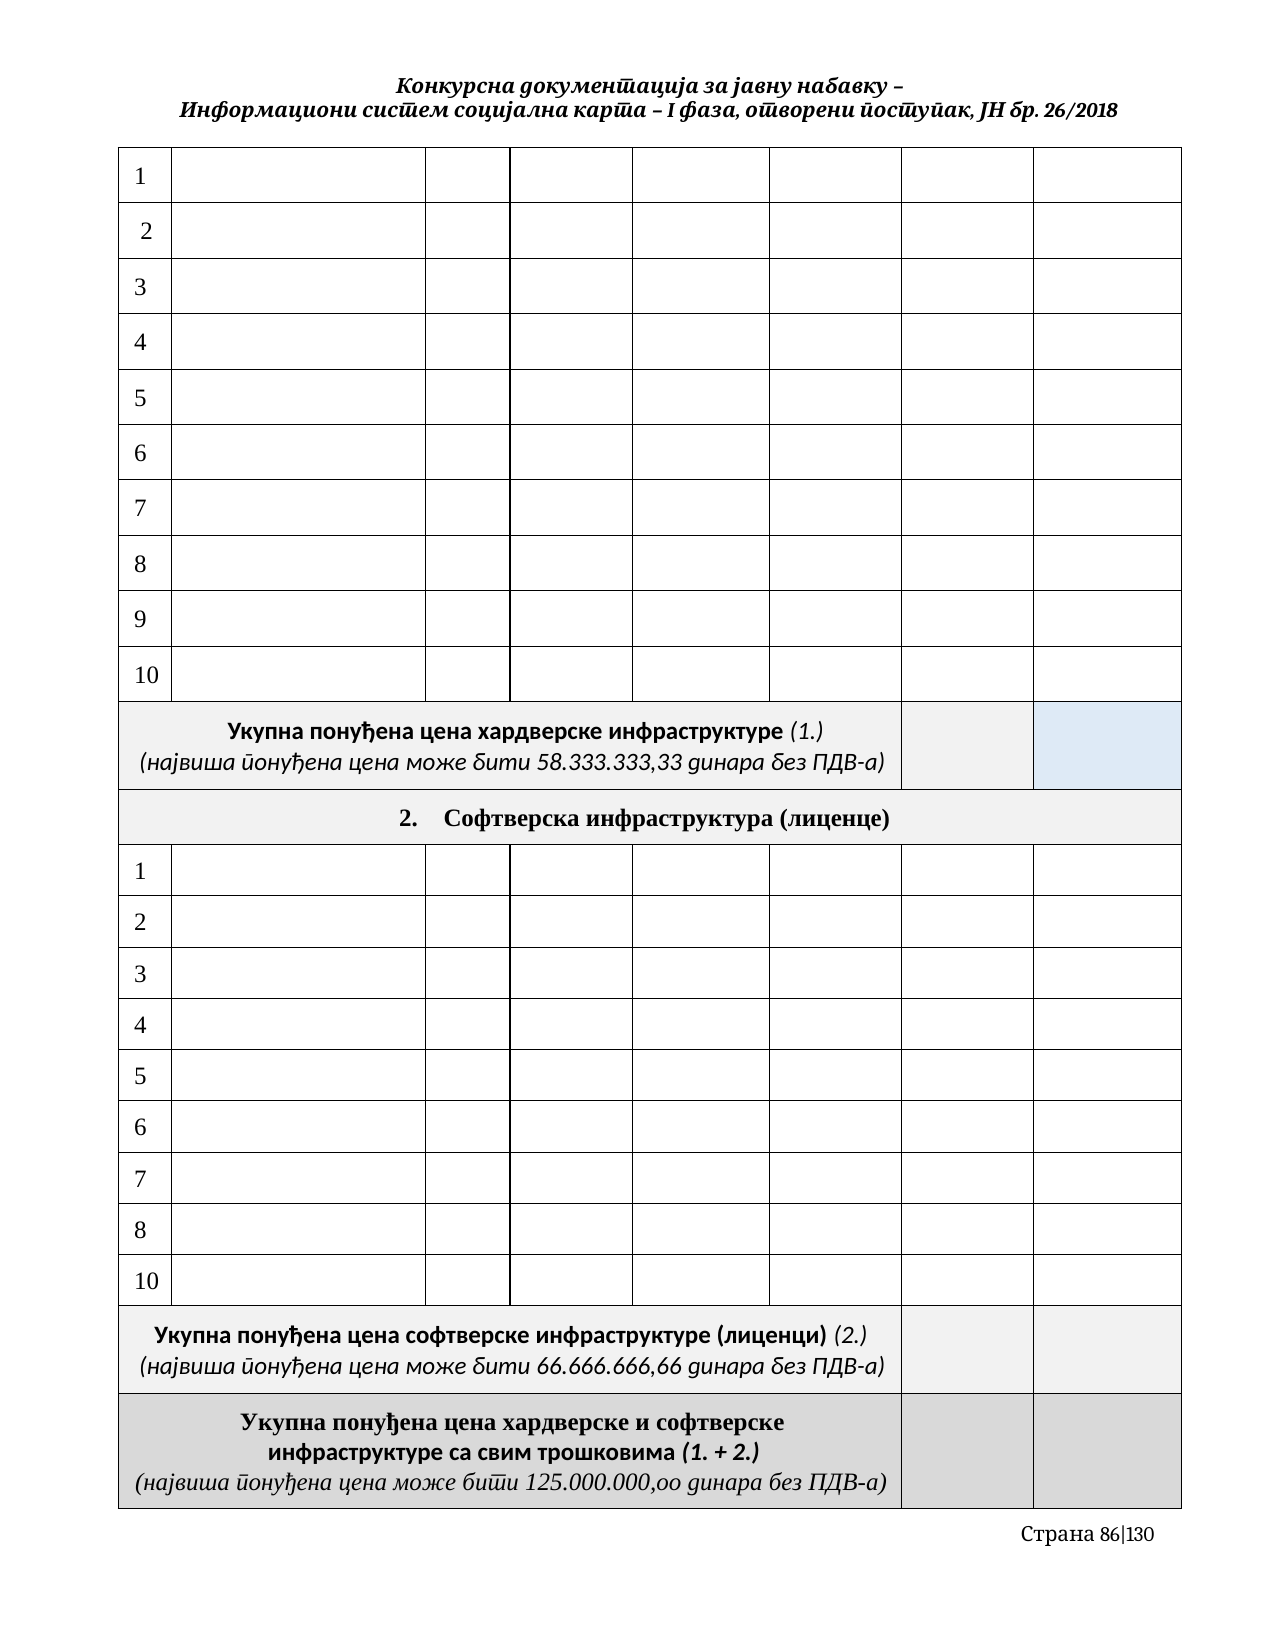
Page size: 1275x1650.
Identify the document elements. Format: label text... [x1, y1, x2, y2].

table_cell [902, 425, 1033, 479]
table_cell [770, 425, 901, 479]
table_cell [633, 203, 769, 258]
table_cell 1 [119, 148, 171, 202]
table_cell [172, 536, 425, 590]
table_cell [902, 845, 1033, 895]
table_cell [511, 1153, 632, 1203]
table_cell [1034, 1153, 1181, 1203]
table_cell 3 [119, 259, 171, 313]
table_cell [1034, 1394, 1181, 1508]
table_cell [633, 480, 769, 535]
table_cell [172, 1204, 425, 1254]
table_cell [770, 1255, 901, 1305]
table_cell [633, 1101, 769, 1152]
table_cell 7 [119, 480, 171, 535]
table_cell Укупна понуђена цена хардверске инфраструктуре (1.) (највиша понуђена цена може бити 58.333.333,33 динара без ПДВ-а) [119, 702, 901, 789]
table_cell [172, 480, 425, 535]
table_cell 10 [119, 647, 171, 701]
table_cell [902, 480, 1033, 535]
table_cell [1034, 896, 1181, 947]
table_cell [426, 203, 509, 258]
table_cell [902, 259, 1033, 313]
table_cell [426, 999, 509, 1049]
table_cell [426, 1255, 509, 1305]
table_cell [1034, 480, 1181, 535]
table_cell [633, 314, 769, 368]
table_cell [633, 1050, 769, 1100]
table_cell [1034, 1306, 1181, 1393]
table_cell [902, 1306, 1033, 1393]
table_cell [511, 1204, 632, 1254]
table_cell [770, 999, 901, 1049]
table_cell [902, 1394, 1033, 1508]
table_cell [1034, 948, 1181, 998]
table_cell [426, 148, 509, 202]
table_cell [633, 845, 769, 895]
table_cell [172, 591, 425, 646]
table_cell [172, 203, 425, 258]
table_cell [770, 591, 901, 646]
table_cell [511, 896, 632, 947]
table_cell Софтверска инфраструктура (лиценце) [119, 790, 1181, 844]
table_cell [426, 1204, 509, 1254]
table_cell 7 [119, 1153, 171, 1203]
table_cell [426, 1101, 509, 1152]
table_cell [426, 591, 509, 646]
table_cell [633, 370, 769, 424]
table_cell [511, 948, 632, 998]
table_cell [902, 591, 1033, 646]
table_cell [1034, 1101, 1181, 1152]
table_cell [1034, 1050, 1181, 1100]
table_cell [633, 591, 769, 646]
table_cell 10 [119, 1255, 171, 1305]
table_cell [1034, 259, 1181, 313]
table_cell [902, 314, 1033, 368]
table_cell [770, 480, 901, 535]
table_cell [770, 148, 901, 202]
table_cell [1034, 647, 1181, 701]
table_cell [633, 999, 769, 1049]
table_cell [511, 1101, 632, 1152]
table_cell [511, 314, 632, 368]
table_cell 2 [119, 203, 171, 258]
table_cell [172, 314, 425, 368]
table_cell [172, 647, 425, 701]
table_cell [1034, 425, 1181, 479]
table_cell [426, 845, 509, 895]
table_cell [770, 259, 901, 313]
table_cell [511, 425, 632, 479]
table_cell [426, 370, 509, 424]
table_cell [902, 999, 1033, 1049]
table_cell [511, 370, 632, 424]
table_cell [902, 148, 1033, 202]
table_cell [633, 896, 769, 947]
table_cell 4 [119, 999, 171, 1049]
table_cell [770, 203, 901, 258]
table_cell [426, 896, 509, 947]
table_cell [1034, 203, 1181, 258]
table_cell [511, 591, 632, 646]
table_cell [902, 896, 1033, 947]
table_cell [1034, 702, 1181, 789]
table_cell 2 [119, 896, 171, 947]
table_cell [1034, 314, 1181, 368]
table_cell 4 [119, 314, 171, 368]
table_cell [902, 647, 1033, 701]
table_cell 6 [119, 425, 171, 479]
table_cell [172, 845, 425, 895]
table_cell [511, 480, 632, 535]
table_cell [770, 896, 901, 947]
table_cell [511, 647, 632, 701]
table_cell [511, 1050, 632, 1100]
table_cell [426, 1153, 509, 1203]
table_cell [633, 948, 769, 998]
table_cell [172, 1255, 425, 1305]
table_cell [770, 536, 901, 590]
table_cell [770, 1153, 901, 1203]
table_cell [172, 370, 425, 424]
table_cell [902, 1153, 1033, 1203]
table_cell [511, 203, 632, 258]
table_cell [511, 1255, 632, 1305]
table_cell [1034, 999, 1181, 1049]
table_cell [902, 1101, 1033, 1152]
table_cell 3 [119, 948, 171, 998]
table_cell [511, 148, 632, 202]
table_cell [770, 948, 901, 998]
table_cell [172, 896, 425, 947]
table_cell 1 [119, 845, 171, 895]
table_cell 5 [119, 370, 171, 424]
table_cell [511, 259, 632, 313]
table_cell [633, 259, 769, 313]
table_cell [426, 948, 509, 998]
table_cell [770, 647, 901, 701]
table_cell [172, 1101, 425, 1152]
table_cell 9 [119, 591, 171, 646]
table_cell [770, 845, 901, 895]
table_cell [1034, 1255, 1181, 1305]
table_cell [426, 1050, 509, 1100]
table_cell [633, 148, 769, 202]
table_cell [426, 480, 509, 535]
table_cell 5 [119, 1050, 171, 1100]
table_cell [1034, 1204, 1181, 1254]
table_cell [902, 948, 1033, 998]
table_cell [770, 1204, 901, 1254]
table_cell [172, 259, 425, 313]
table_cell [426, 314, 509, 368]
table_cell [633, 1255, 769, 1305]
table_cell [1034, 148, 1181, 202]
table_cell [426, 425, 509, 479]
table_cell [426, 259, 509, 313]
table_cell [1034, 591, 1181, 646]
table_cell Укупна понуђена цена софтверске инфраструктуре (лиценци) (2.) (највиша понуђена цена може бити 66.666.666,66 динара без ПДВ-а) [119, 1306, 901, 1393]
table_cell [426, 647, 509, 701]
table_cell [511, 536, 632, 590]
table_cell [426, 536, 509, 590]
table_cell [633, 536, 769, 590]
table_cell [633, 647, 769, 701]
table_cell [770, 370, 901, 424]
table_cell [902, 1204, 1033, 1254]
table_cell [172, 148, 425, 202]
table_cell [172, 1153, 425, 1203]
table_cell 8 [119, 536, 171, 590]
table_cell [172, 425, 425, 479]
table_cell [770, 314, 901, 368]
table_cell [770, 1050, 901, 1100]
table_cell 6 [119, 1101, 171, 1152]
table_cell [902, 370, 1033, 424]
table_cell [902, 203, 1033, 258]
table_cell [633, 1153, 769, 1203]
table_cell [1034, 370, 1181, 424]
table_cell [172, 1050, 425, 1100]
table_cell [1034, 845, 1181, 895]
table_cell [172, 948, 425, 998]
table_cell [511, 845, 632, 895]
table_cell Укупна понуђена цена хардверске и софтверске инфраструктуре са свим трошковима (1. + 2.) (највиша понуђена цена може бити 125.000.000,оо динара без ПДВ-а) [119, 1394, 901, 1508]
table_cell [1034, 536, 1181, 590]
table_cell [633, 1204, 769, 1254]
table_cell [902, 1050, 1033, 1100]
table_cell [902, 702, 1033, 789]
table_cell [633, 425, 769, 479]
table_cell [172, 999, 425, 1049]
table_cell [902, 536, 1033, 590]
table_cell 8 [119, 1204, 171, 1254]
table_cell [902, 1255, 1033, 1305]
table_cell [770, 1101, 901, 1152]
table_cell [511, 999, 632, 1049]
